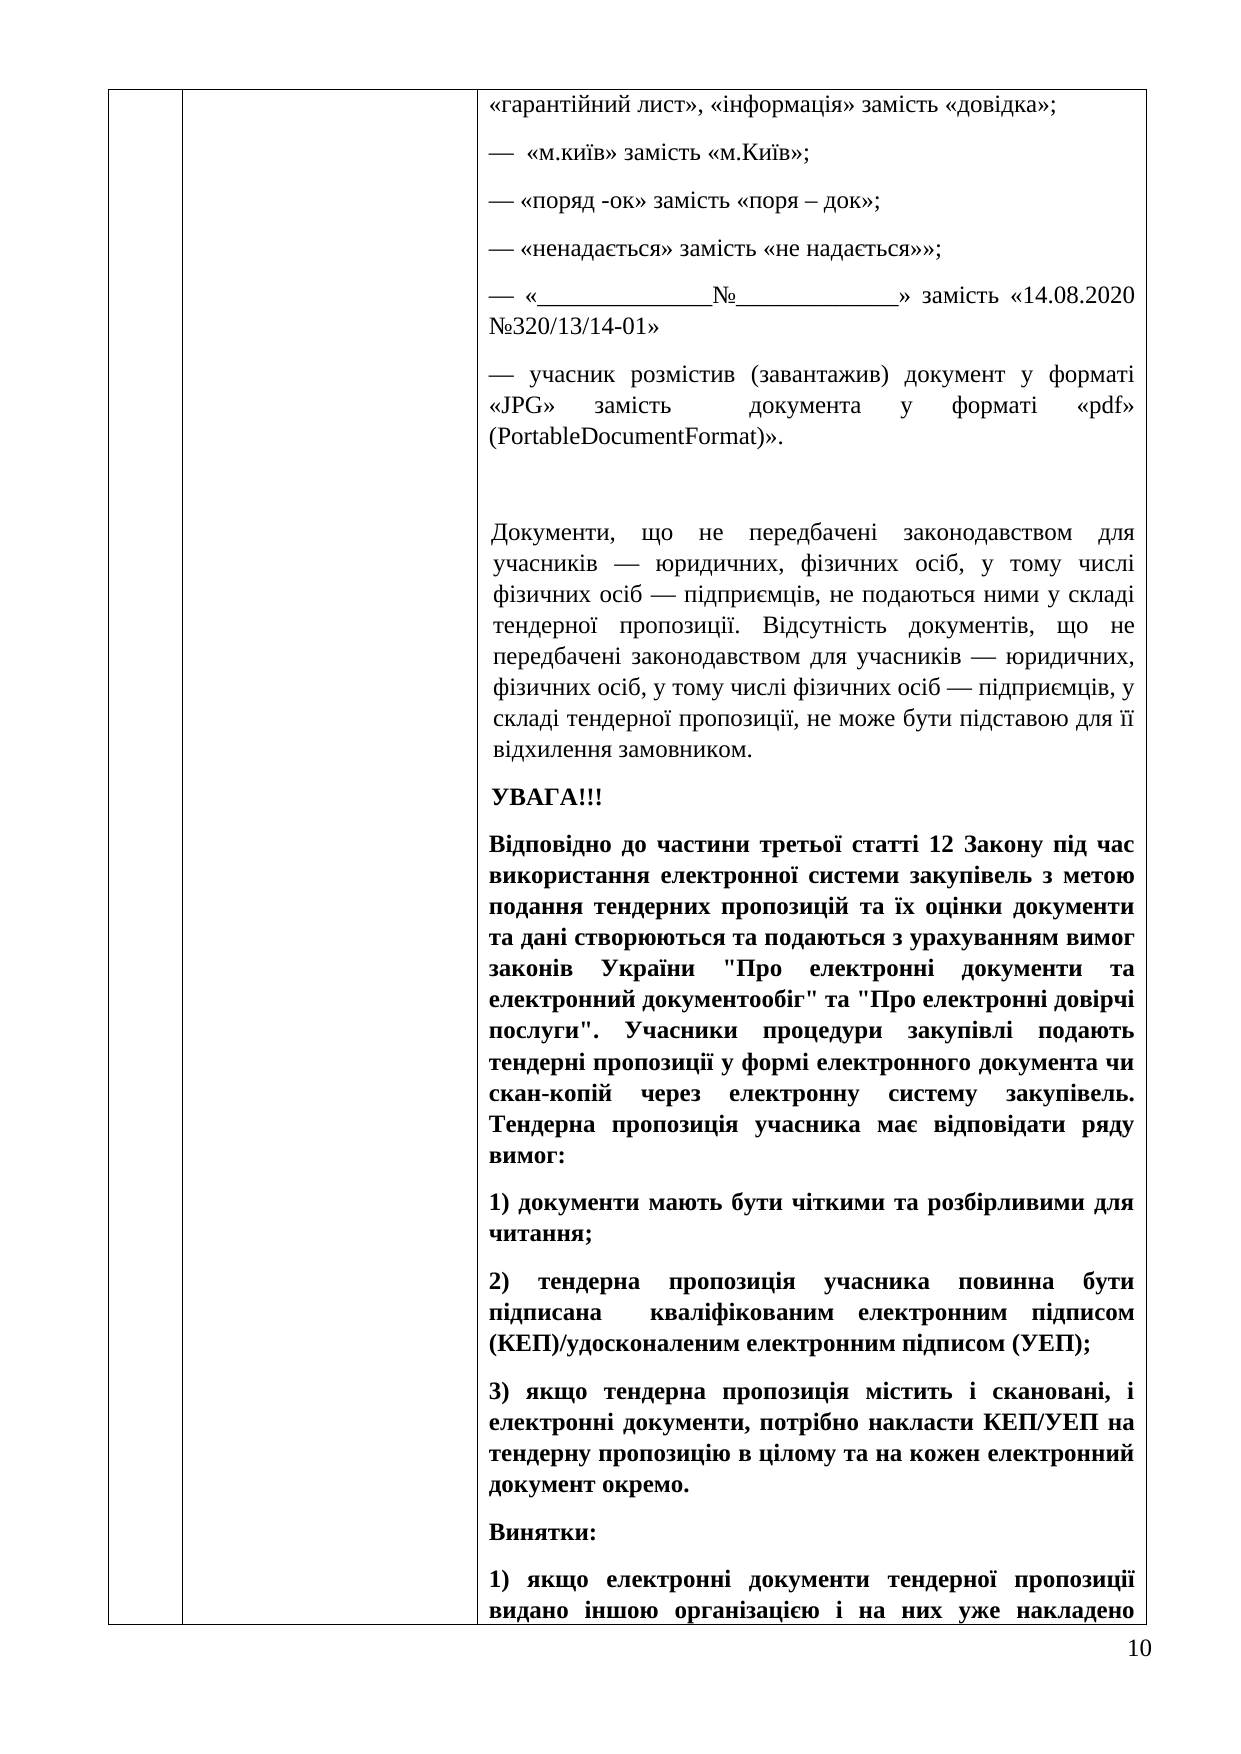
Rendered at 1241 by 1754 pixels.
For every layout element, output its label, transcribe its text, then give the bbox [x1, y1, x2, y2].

table_cell 1 [109, 90, 182, 1624]
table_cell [478, 90, 1146, 1624]
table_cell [183, 90, 477, 1624]
